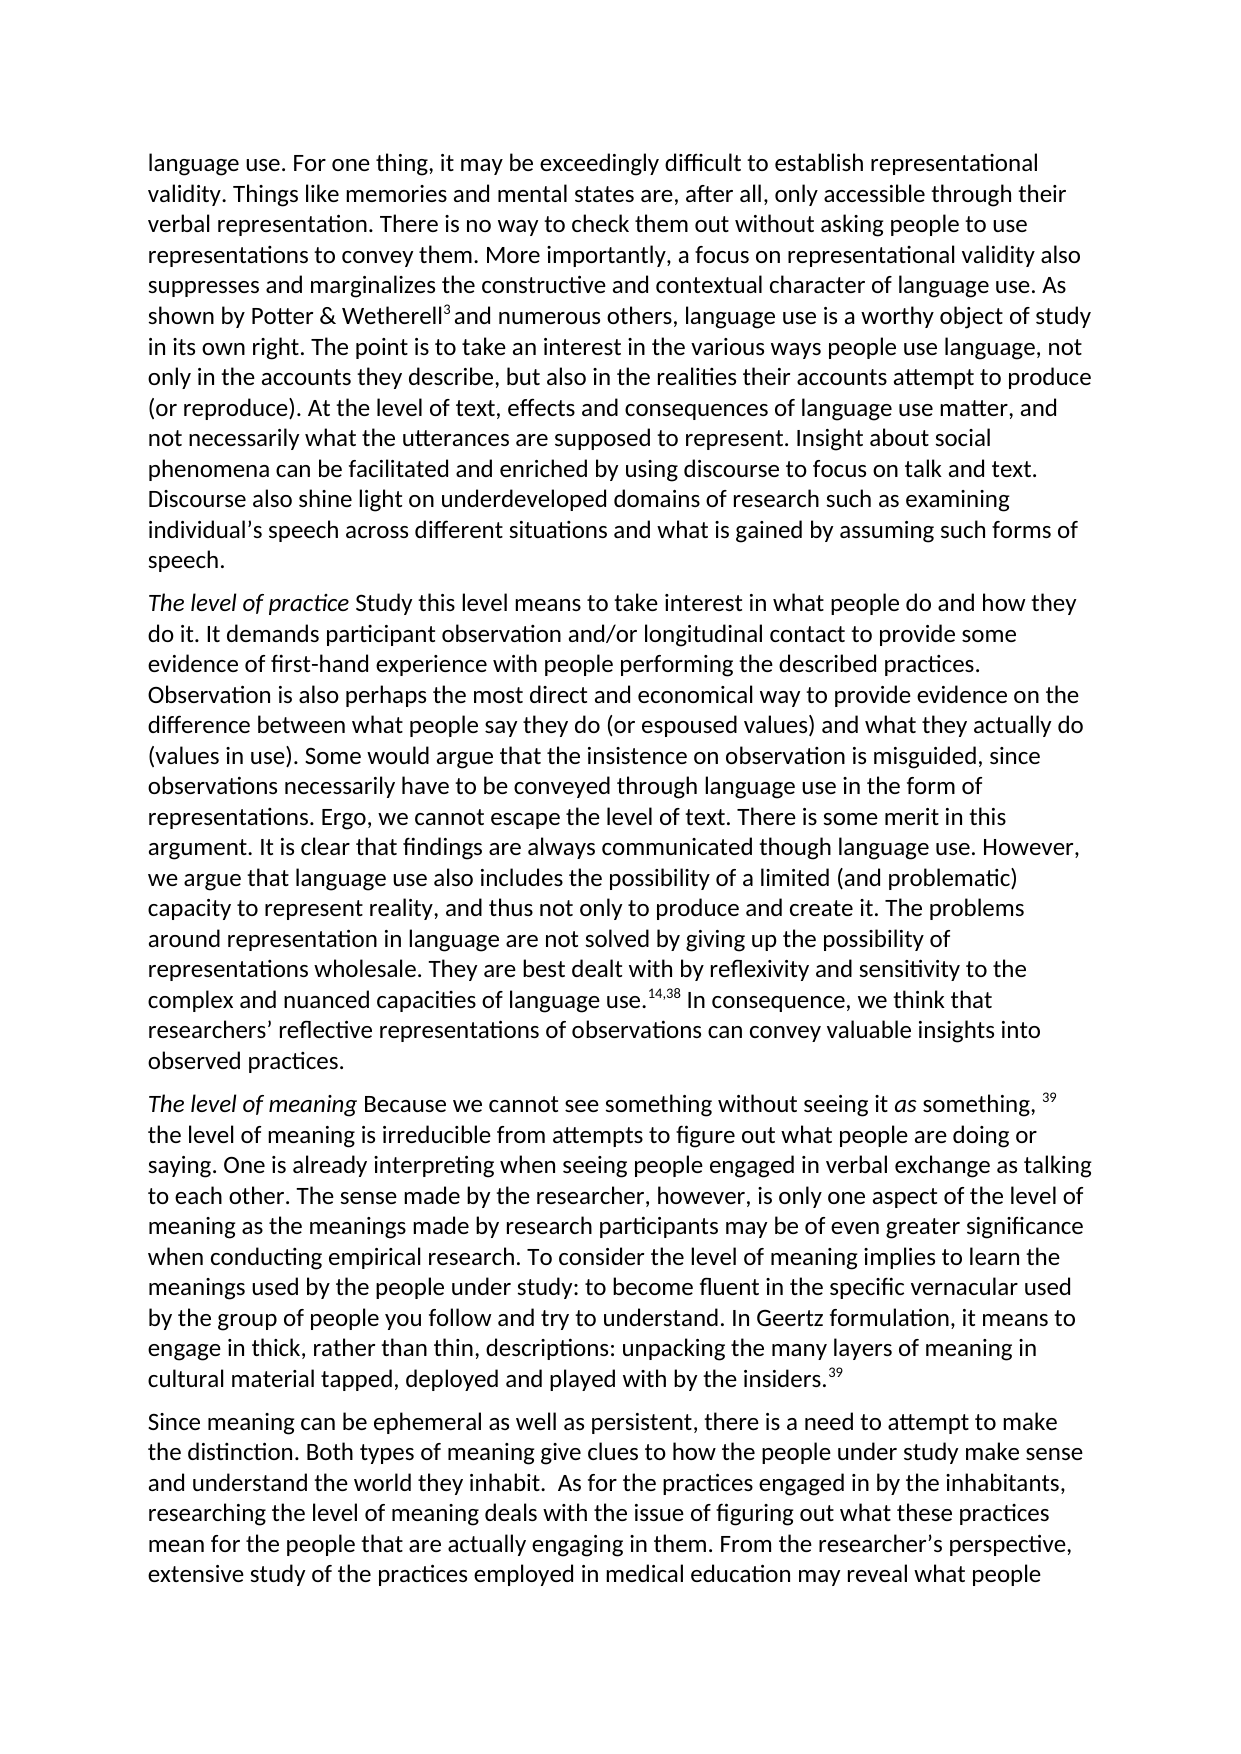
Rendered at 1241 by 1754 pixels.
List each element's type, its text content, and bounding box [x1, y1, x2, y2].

text The level of meaning Because we cannot see something without seeing it as something, 39 the level of meaning is irreducible from attempts to figure out what people are doing or saying. One is already interpreting when seeing people engaged in verbal exchange as talking to each other. The sense made by the researcher, however, is only one aspect of the level of meaning as the meanings made by research participants may be of even greater significance when conducting empirical research. To consider the level of meaning implies to learn the meanings used by the people under study: to become fluent in the specific vernacular used by the group of people you follow and try to understand. In Geertz formulation, it means to engage in thick, rather than thin, descriptions: unpacking the many layers of meaning in cultural material tapped, deployed and played with by the insiders.39 [148, 1088, 1093, 1393]
text The level of practice Study this level means to take interest in what people do and how they do it. It demands participant observation and/or longitudinal contact to provide some evidence of first-hand experience with people performing the described practices. Observation is also perhaps the most direct and economical way to provide evidence on the difference between what people say they do (or espoused values) and what they actually do (values in use). Some would argue that the insistence on observation is misguided, since observations necessarily have to be conveyed through language use in the form of representations. Ergo, we cannot escape the level of text. There is some merit in this argument. It is clear that findings are always communicated though language use. However, we argue that language use also includes the possibility of a limited (and problematic) capacity to represent reality, and thus not only to produce and create it. The problems around representation in language are not solved by giving up the possibility of representations wholesale. They are best dealt with by reflexivity and sensitivity to the complex and nuanced capacities of language use.14,38 In consequence, we think that researchers’ reflective representations of observations can convey valuable insights into observed practices. [148, 587, 1093, 1076]
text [148, 148, 1093, 575]
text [148, 1406, 1093, 1589]
